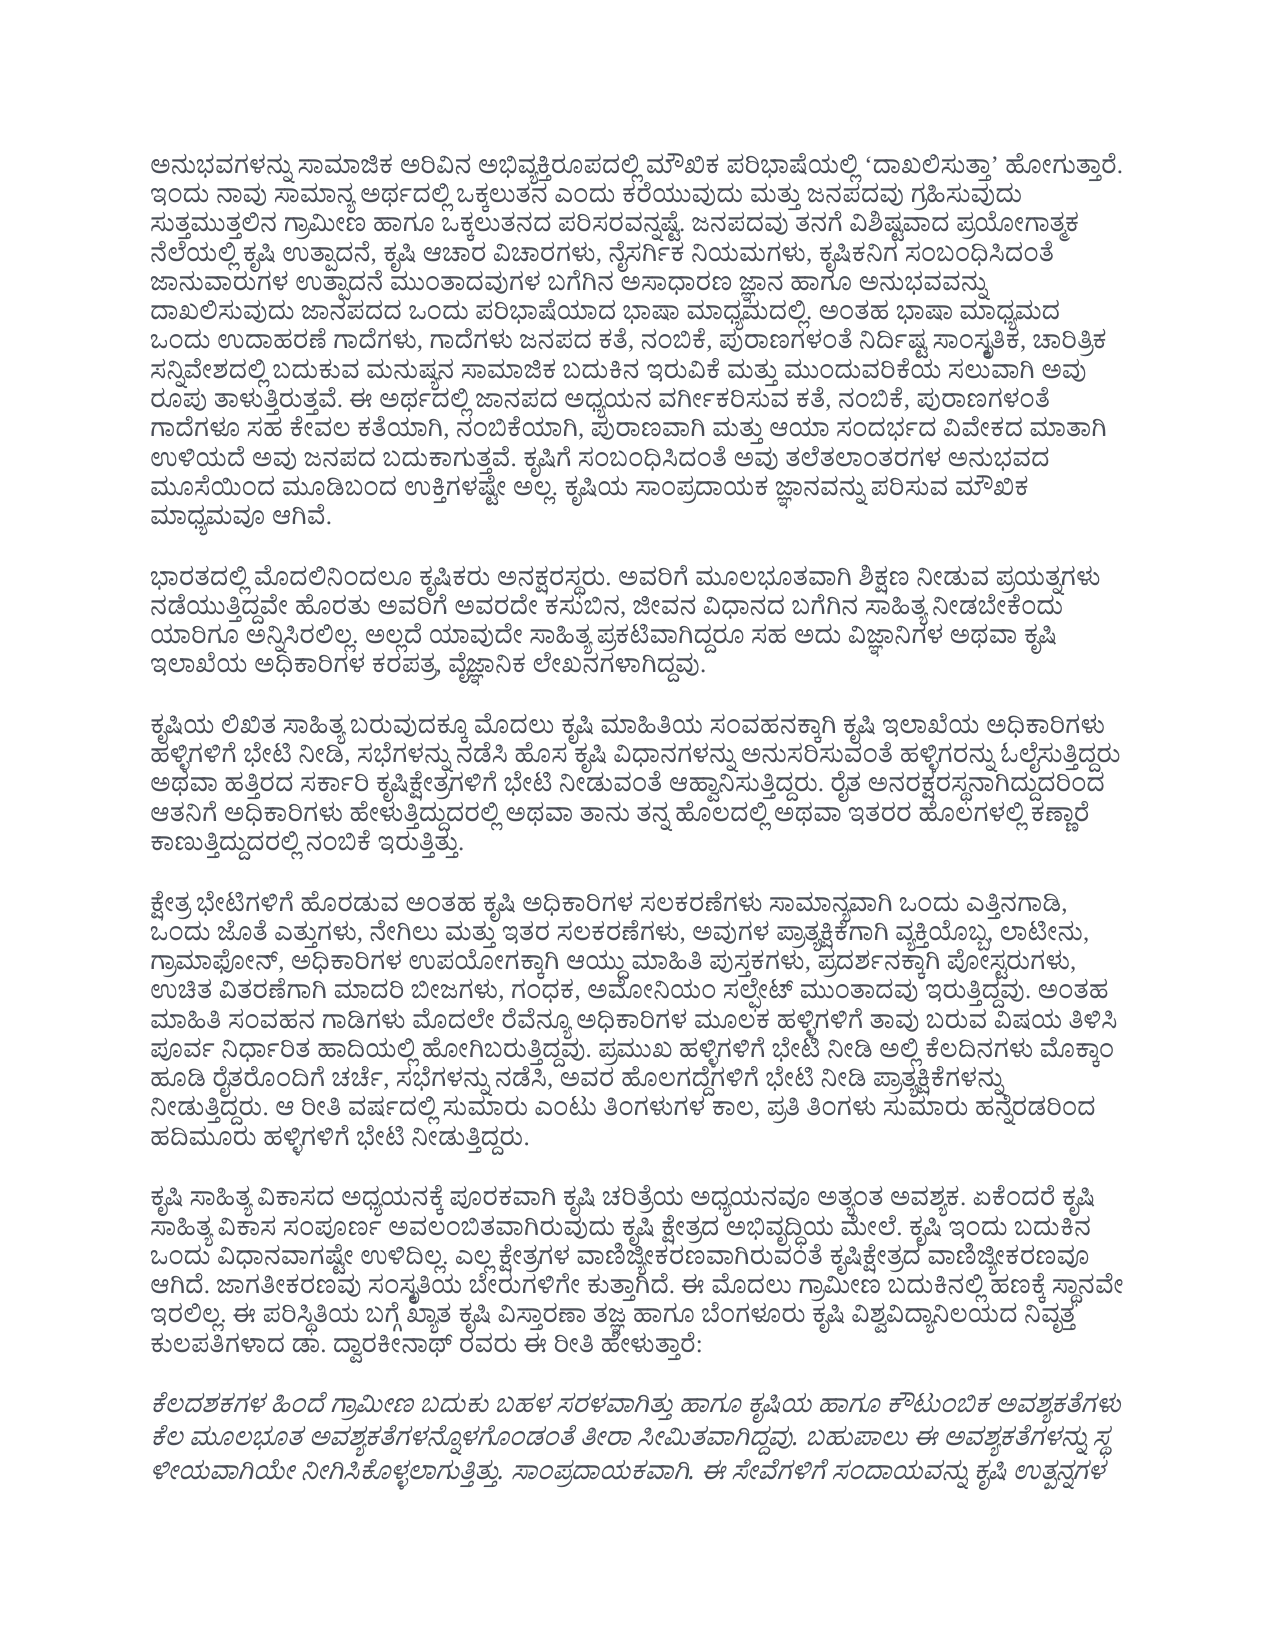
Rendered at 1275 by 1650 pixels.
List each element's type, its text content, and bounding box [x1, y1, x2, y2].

text ಕೃಷಿ ಸಾಹಿತ್ಯ ವಿಕಾಸದ ಅಧ್ಯಯನಕ್ಕೆ ಪೂರಕವಾಗಿ ಕೃಷಿ ಚರಿತ್ರೆಯ ಅಧ್ಯಯನವೂ ಅತ್ಯಂತ ಅವಶ್ಯಕ. ಏಕೆಂದರೆ ಕೃಷಿ ಸಾಹಿತ್ಯ ವಿಕಾಸ ಸಂಪೂರ್ಣ ಅವಲಂಬಿತವಾಗಿರುವುದು ಕೃಷಿ ಕ್ಷೇತ್ರದ ಅಭಿವೃದ್ಧಿಯ ಮೇಲೆ. ಕೃಷಿ ಇಂದು ಬದುಕಿನ ಒಂದು ವಿಧಾನವಾಗಷ್ಟೇ ಉಳಿದಿಲ್ಲ. ಎಲ್ಲ ಕ್ಷೇತ್ರಗಳ ವಾಣಿಜ್ಯೀಕರಣವಾಗಿರುವಂತೆ ಕೃಷಿಕ್ಷೇತ್ರದ ವಾಣಿಜ್ಯೀಕರಣವೂ ಆಗಿದೆ. ಜಾಗತೀಕರಣವು ಸಂಸ್ಕೃತಿಯ ಬೇರುಗಳಿಗೇ ಕುತ್ತಾಗಿದೆ. ಈ ಮೊದಲು ಗ್ರಾಮೀಣ ಬದುಕಿನಲ್ಲಿ ಹಣಕ್ಕೆ ಸ್ಥಾನವೇ ಇರಲಿಲ್ಲ. ಈ ಪರಿಸ್ಥಿತಿಯ ಬಗ್ಗೆ ಖ್ಯಾತ ಕೃಷಿ ವಿಸ್ತಾರಣಾ ತಜ್ಞ ಹಾಗೂ ಬೆಂಗಳೂರು ಕೃಷಿ ವಿಶ್ವವಿದ್ಯಾನಿಲಯದ ನಿವೃತ್ತ ಕುಲಪತಿಗಳಾದ ಡಾ. ದ್ವಾರಕೀನಾಥ್ ರವರು ಈ ರೀತಿ ಹೇಳುತ್ತಾರೆ: [150, 1182, 1125, 1358]
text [150, 1389, 1125, 1487]
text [150, 150, 1125, 531]
text ಕೃಷಿಯ ಲಿಖಿತ ಸಾಹಿತ್ಯ ಬರುವುದಕ್ಕೂ ಮೊದಲು ಕೃಷಿ ಮಾಹಿತಿಯ ಸಂವಹನಕ್ಕಾಗಿ ಕೃಷಿ ಇಲಾಖೆಯ ಅಧಿಕಾರಿಗಳು ಹಳ್ಳಿಗಳಿಗೆ ಭೇಟಿ ನೀಡಿ, ಸಭೆಗಳನ್ನು ನಡೆಸಿ ಹೊಸ ಕೃಷಿ ವಿಧಾನಗಳನ್ನು ಅನುಸರಿಸುವಂತೆ ಹಳ್ಳಿಗರನ್ನು ಓಲೈಸುತ್ತಿದ್ದರು ಅಥವಾ ಹತ್ತಿರದ ಸರ್ಕಾರಿ ಕೃಷಿಕ್ಷೇತ್ರಗಳಿಗೆ ಭೇಟಿ ನೀಡುವಂತೆ ಆಹ್ವಾನಿಸುತ್ತಿದ್ದರು. ರೈತ ಅನರಕ್ಷರಸ್ಥನಾಗಿದ್ದುದರಿಂದ ಆತನಿಗೆ ಅಧಿಕಾರಿಗಳು ಹೇಳುತ್ತಿದ್ದುದರಲ್ಲಿ ಅಥವಾ ತಾನು ತನ್ನ ಹೊಲದಲ್ಲಿ ಅಥವಾ ಇತರರ ಹೊಲಗಳಲ್ಲಿ ಕಣ್ಣಾರೆ ಕಾಣುತ್ತಿದ್ದುದರಲ್ಲಿ ನಂಬಿಕೆ ಇರುತ್ತಿತ್ತು. [150, 710, 1125, 856]
text ಕ್ಷೇತ್ರ ಭೇಟಿಗಳಿಗೆ ಹೊರಡುವ ಅಂತಹ ಕೃಷಿ ಅಧಿಕಾರಿಗಳ ಸಲಕರಣೆಗಳು ಸಾಮಾನ್ಯವಾಗಿ ಒಂದು ಎತ್ತಿನಗಾಡಿ, ಒಂದು ಜೊತೆ ಎತ್ತುಗಳು, ನೇಗಿಲು ಮತ್ತು ಇತರ ಸಲಕರಣೆಗಳು, ಅವುಗಳ ಪ್ರಾತ್ಯಕ್ಷಿಕೆಗಾಗಿ ವ್ಯಕ್ತಿಯೊಬ್ಬ, ಲಾಟೀನು, ಗ್ರಾಮಾಫೋನ್, ಅಧಿಕಾರಿಗಳ ಉಪಯೋಗಕ್ಕಾಗಿ ಆಯ್ದು ಮಾಹಿತಿ ಪುಸ್ತಕಗಳು, ಪ್ರದರ್ಶನಕ್ಕಾಗಿ ಪೋಸ್ಟರುಗಳು, ಉಚಿತ ವಿತರಣೆಗಾಗಿ ಮಾದರಿ ಬೀಜಗಳು, ಗಂಧಕ, ಅಮೋನಿಯಂ ಸಲ್ಫೇಟ್ ಮುಂತಾದವು ಇರುತ್ತಿದ್ದವು. ಅಂತಹ ಮಾಹಿತಿ ಸಂವಹನ ಗಾಡಿಗಳು ಮೊದಲೇ ರೆವೆನ್ಯೂ ಅಧಿಕಾರಿಗಳ ಮೂಲಕ ಹಳ್ಳಿಗಳಿಗೆ ತಾವು ಬರುವ ವಿಷಯ ತಿಳಿಸಿ ಪೂರ್ವ ನಿರ್ಧಾರಿತ ಹಾದಿಯಲ್ಲಿ ಹೋಗಿಬರುತ್ತಿದ್ದವು. ಪ್ರಮುಖ ಹಳ್ಳಿಗಳಿಗೆ ಭೇಟಿ ನೀಡಿ ಅಲ್ಲಿ ಕೆಲದಿನಗಳು ಮೊಕ್ಕಾಂ ಹೂಡಿ ರೈತರೊಂದಿಗೆ ಚರ್ಚೆ, ಸಭೆಗಳನ್ನು ನಡೆಸಿ, ಅವರ ಹೊಲಗದ್ದೆಗಳಿಗೆ ಭೇಟಿ ನೀಡಿ ಪ್ರಾತ್ಯಕ್ಷಿಕೆಗಳನ್ನು ನೀಡುತ್ತಿದ್ದರು. ಆ ರೀತಿ ವರ್ಷದಲ್ಲಿ ಸುಮಾರು ಎಂಟು ತಿಂಗಳುಗಳ ಕಾಲ, ಪ್ರತಿ ತಿಂಗಳು ಸುಮಾರು ಹನ್ನೆರಡರಿಂದ ಹದಿಮೂರು ಹಳ್ಳಿಗಳಿಗೆ ಭೇಟಿ ನೀಡುತ್ತಿದ್ದರು. [150, 888, 1125, 1151]
text ಭಾರತದಲ್ಲಿ ಮೊದಲಿನಿಂದಲೂ ಕೃಷಿಕರು ಅನಕ್ಷರಸ್ಥರು. ಅವರಿಗೆ ಮೂಲಭೂತವಾಗಿ ಶಿಕ್ಷಣ ನೀಡುವ ಪ್ರಯತ್ನಗಳು ನಡೆಯುತ್ತಿದ್ದವೇ ಹೊರತು ಅವರಿಗೆ ಅವರದೇ ಕಸುಬಿನ, ಜೀವನ ವಿಧಾನದ ಬಗೆಗಿನ ಸಾಹಿತ್ಯ ನೀಡಬೇಕೆಂದು ಯಾರಿಗೂ ಅನ್ನಿಸಿರಲಿಲ್ಲ. ಅಲ್ಲದೆ ಯಾವುದೇ ಸಾಹಿತ್ಯ ಪ್ರಕಟಿವಾಗಿದ್ದರೂ ಸಹ ಅದು ವಿಜ್ಞಾನಿಗಳ ಅಥವಾ ಕೃಷಿ ಇಲಾಖೆಯ ಅಧಿಕಾರಿಗಳ ಕರಪತ್ರ, ವೈಜ್ಞಾನಿಕ ಲೇಖನಗಳಾಗಿದ್ದವು. [150, 562, 1125, 679]
